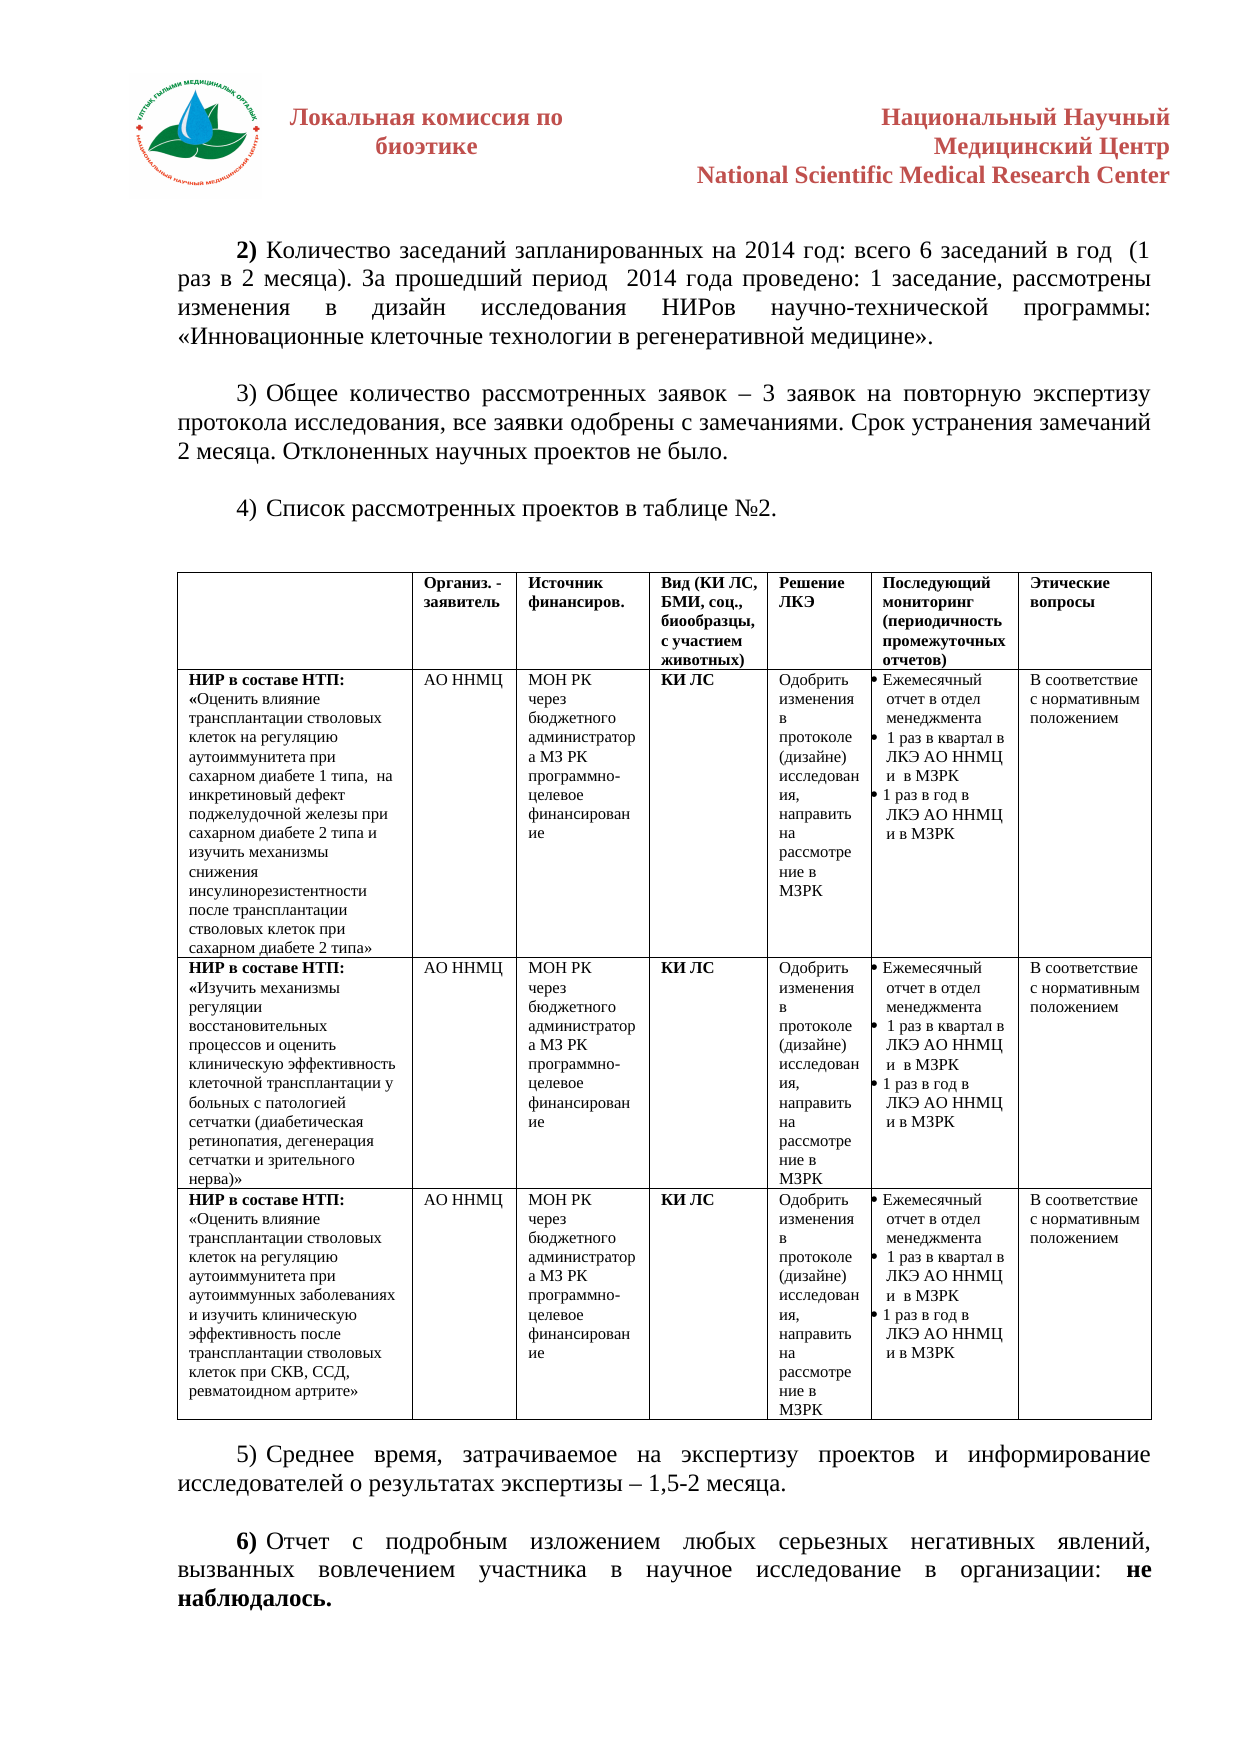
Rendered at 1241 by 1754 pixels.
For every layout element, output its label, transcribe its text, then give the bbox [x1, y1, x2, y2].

table_cell В соответствие с нормативным положением [1019, 670, 1151, 957]
table_cell Ежемесячный отчет в отдел менеджмента 1 раз в квартал в ЛКЭ АО ННМЦ и в МЗРК 1 раз в год в ЛКЭ АО ННМЦ и в МЗРК [872, 670, 1018, 957]
table_cell НИР в составе НТП: «Изучить механизмы регуляции восстановительных процессов и оценить клиническую эффективность клеточной трансплантации у больных с патологией сетчатки (диабетическая ретинопатия, дегенерация сетчатки и зрительного нерва)» [178, 958, 412, 1188]
table_cell В соответствие с нормативным положением [1019, 1189, 1151, 1419]
table_header [178, 573, 412, 669]
table_cell МОН РК через бюджетного администратора МЗ РК программно-целевое финансирование [517, 1189, 649, 1419]
table_header Решение ЛКЭ [768, 573, 871, 669]
table_cell АО ННМЦ [413, 958, 516, 1188]
table_header Вид (КИ ЛС, БМИ, соц., биообразцы, с участием животных) [650, 573, 767, 669]
table_cell НИР в составе НТП: «Оценить влияние трансплантации стволовых клеток на регуляцию аутоиммунитета при аутоиммунных заболеваниях и изучить клиническую эффективность после трансплантации стволовых клеток при СКВ, ССД, ревматоидном артрите» [178, 1189, 412, 1419]
table_cell Ежемесячный отчет в отдел менеджмента 1 раз в квартал в ЛКЭ АО ННМЦ и в МЗРК 1 раз в год в ЛКЭ АО ННМЦ и в МЗРК [872, 1189, 1018, 1419]
list Количество заседаний запланированных на 2014 год: всего 6 заседаний в год (1 раз в 2 месяца). За прошедший период 2014 года проведено: 1 заседание, рассмотрены изменения в дизайн исследования НИРов научно-технической программы: «Инновационные клеточные технологии в регенеративной медицине». [177, 235, 1152, 350]
list Отчет с подробным изложением любых серьезных негативных явлений, вызванных вовлечением участника в научное исследование в организации: не наблюдалось. [177, 1526, 1152, 1612]
table_cell АО ННМЦ [413, 670, 516, 957]
table_cell Ежемесячный отчет в отдел менеджмента 1 раз в квартал в ЛКЭ АО ННМЦ и в МЗРК 1 раз в год в ЛКЭ АО ННМЦ и в МЗРК [872, 958, 1018, 1188]
table_cell В соответствие с нормативным положением [1019, 958, 1151, 1188]
table_cell Одобрить изменения в протоколе (дизайне) исследования, направить на рассмотрение в МЗРК [768, 670, 871, 957]
list Общее количество рассмотренных заявок – 3 заявок на повторную экспертизу протокола исследования, все заявки одобрены с замечаниями. Срок устранения замечаний 2 месяца. Отклоненных научных проектов не было. [177, 378, 1152, 465]
table_cell НИР в составе НТП: «Оценить влияние трансплантации стволовых клеток на регуляцию аутоиммунитета при сахарном диабете 1 типа, на инкретиновый дефект поджелудочной железы при сахарном диабете 2 типа и изучить механизмы снижения инсулинорезистентности после трансплантации стволовых клеток при сахарном диабете 2 типа» [178, 670, 412, 957]
table_header Этические вопросы [1019, 573, 1151, 669]
table_cell Одобрить изменения в протоколе (дизайне) исследования, направить на рассмотрение в МЗРК [768, 1189, 871, 1419]
table_cell КИ ЛС [650, 670, 767, 957]
table_cell АО ННМЦ [413, 1189, 516, 1419]
table_header Последующий мониторинг (периодичность промежуточных отчетов) [872, 573, 1018, 669]
table_header Источник финансиров. [517, 573, 649, 669]
picture [129, 73, 263, 199]
table_cell КИ ЛС [650, 1189, 767, 1419]
list Среднее время, затрачиваемое на экспертизу проектов и информирование исследователей о результатах экспертизы – 1,5-2 месяца. [177, 1439, 1152, 1497]
table_cell Одобрить изменения в протоколе (дизайне) исследования, направить на рассмотрение в МЗРК [768, 958, 871, 1188]
table_cell КИ ЛС [650, 958, 767, 1188]
table_header Организ. - заявитель [413, 573, 516, 669]
table_cell МОН РК через бюджетного администратора МЗ РК программно-целевое финансирование [517, 670, 649, 957]
table_cell МОН РК через бюджетного администратора МЗ РК программно-целевое финансирование [517, 958, 649, 1188]
list Список рассмотренных проектов в таблице №2. [177, 493, 1152, 522]
